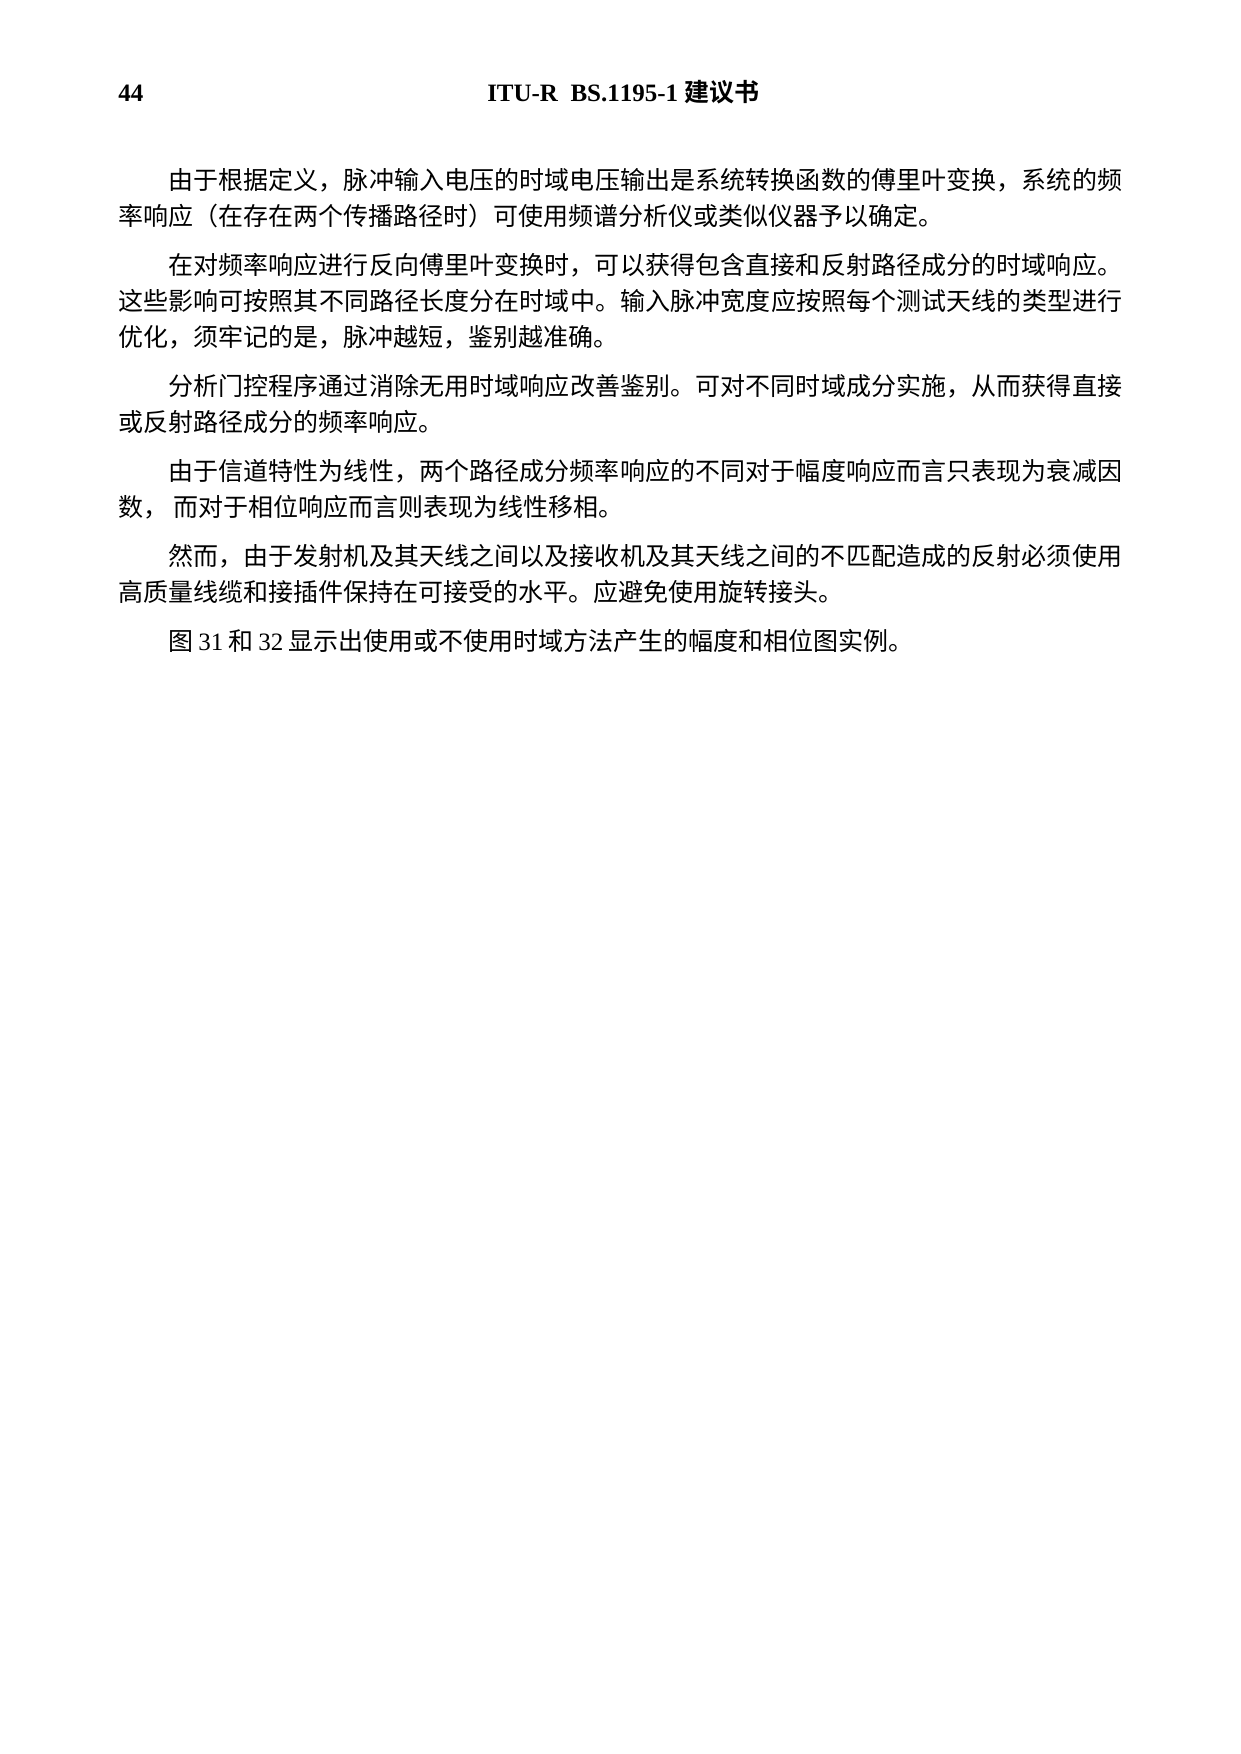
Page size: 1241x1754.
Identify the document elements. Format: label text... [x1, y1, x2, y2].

text 然而，由于发射机及其天线之间以及接收机及其天线之间的不匹配造成的反射必须使用高质量线缆和接插件保持在可接受的水平。应避免使用旋转接头。 [118, 536, 1122, 609]
text 分析门控程序通过消除无用时域响应改善鉴别。可对不同时域成分实施，从而获得直接或反射路径成分的频率响应。 [118, 366, 1122, 439]
text 在对频率响应进行反向傅里叶变换时，可以获得包含直接和反射路径成分的时域响应。这些影响可按照其不同路径长度分在时域中。输入脉冲宽度应按照每个测试天线的类型进行优化，须牢记的是，脉冲越短，鉴别越准确。 [118, 245, 1122, 354]
text 由于根据定义，脉冲输入电压的时域电压输出是系统转换函数的傅里叶变换，系统的频率响应（在存在两个传播路径时）可使用频谱分析仪或类似仪器予以确定。 [118, 160, 1122, 233]
text 由于信道特性为线性，两个路径成分频率响应的不同对于幅度响应而言只表现为衰减因数， 而对于相位响应而言则表现为线性移相。 [118, 451, 1122, 524]
text 图31和32显示出使用或不使用时域方法产生的幅度和相位图实例。 [118, 621, 1122, 658]
